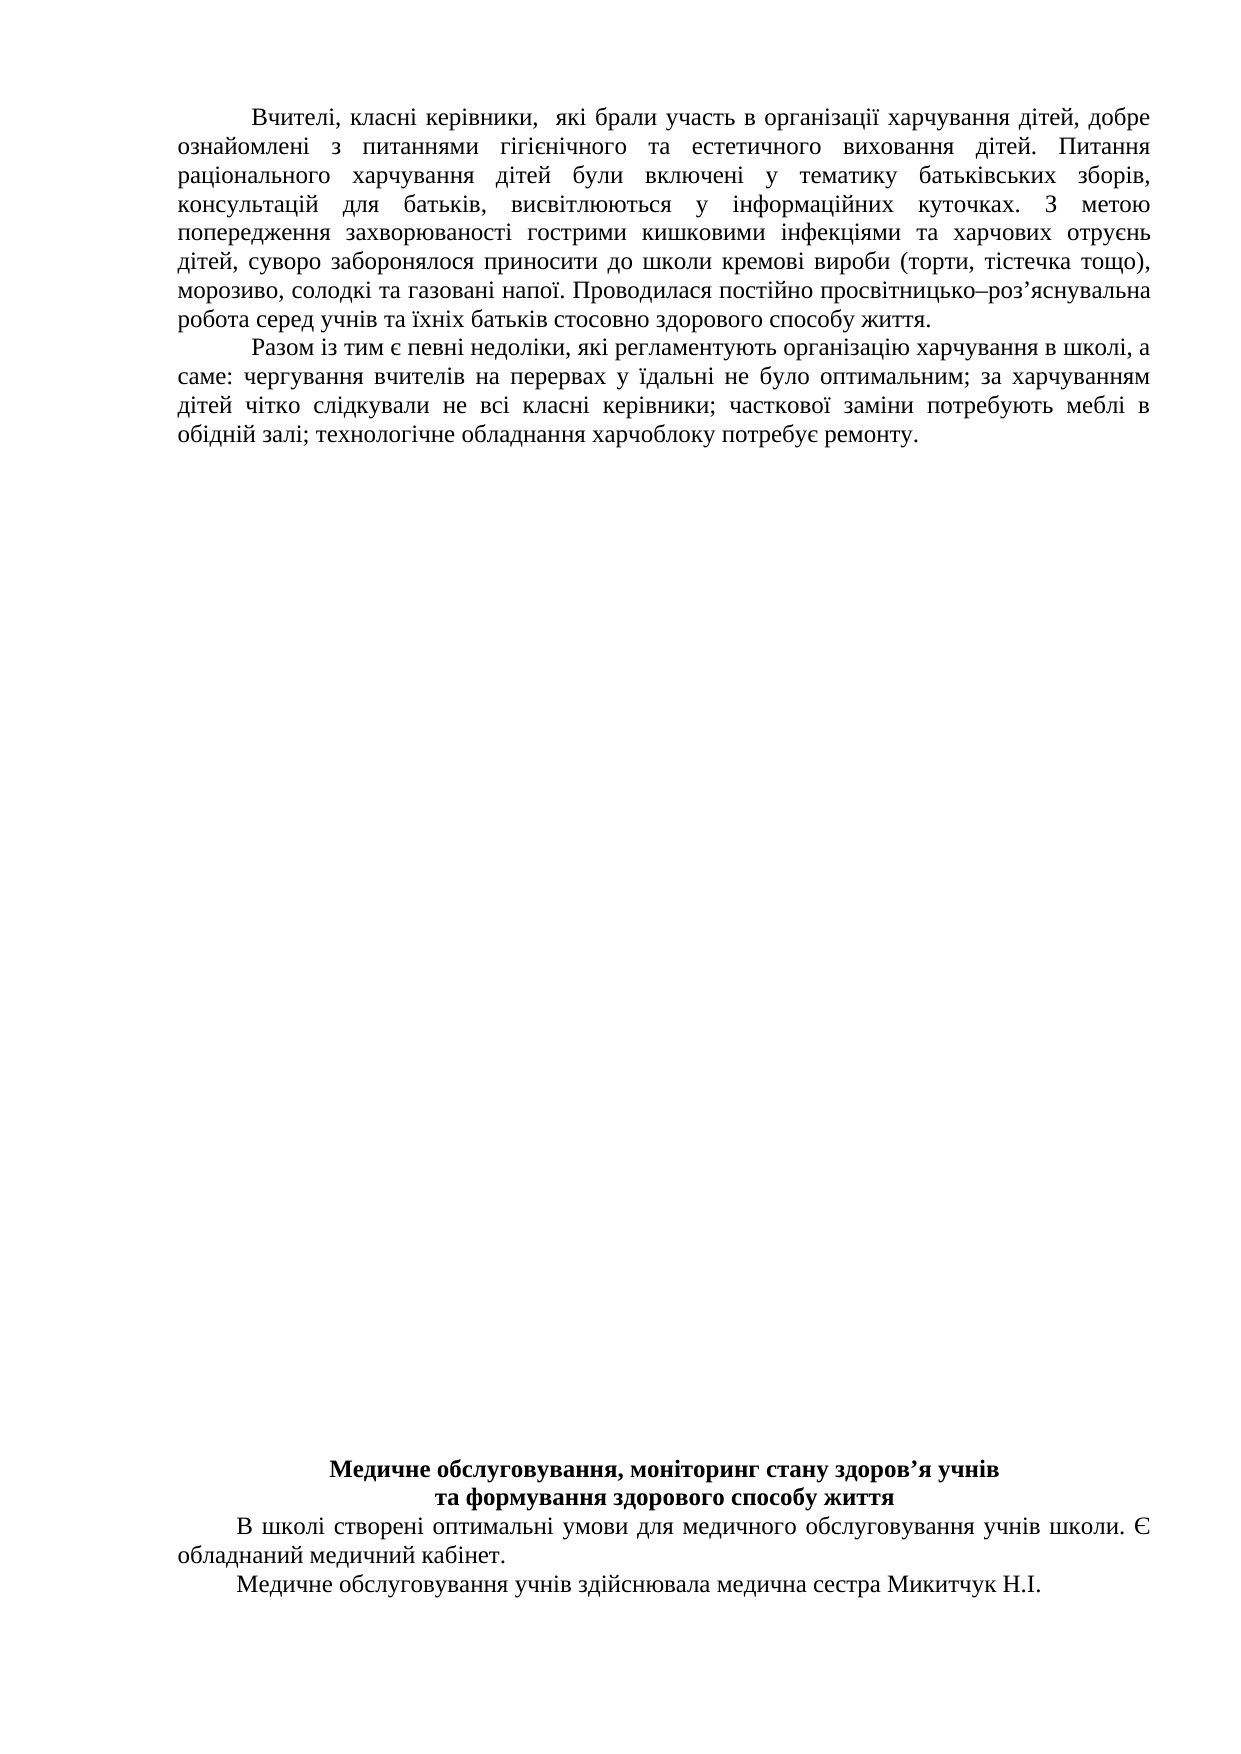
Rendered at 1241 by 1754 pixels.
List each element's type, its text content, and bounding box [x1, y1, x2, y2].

text Вчителі, класні керівники, які брали участь в організації харчування дітей, добре ознайомлені з питаннями гігієнічного та естетичного виховання дітей. Питання раціонального харчування дітей були включені у тематику батьківських зборів, консультацій для батьків, висвітлюються у інформаційних куточках. З метою попередження захворюваності гострими кишковими інфекціями та харчових отруєнь дітей, суворо заборонялося приносити до школи кремові вироби (торти, тістечка тощо), морозиво, солодкі та газовані напої. Проводилася постійно просвітницько–роз’яснувальна робота серед учнів та їхніх батьків стосовно здорового способу життя. [177, 102, 1152, 332]
text Медичне обслуговування учнів здійснювала медична сестра Микитчук Н.І. [177, 1569, 1152, 1597]
text Медичне обслуговування, моніторинг стану здоров’я учнів [177, 1454, 1152, 1482]
text В школі створені оптимальні умови для медичного обслуговування учнів школи. Є обладнаний медичний кабінет. [177, 1511, 1152, 1569]
text Разом із тим є певні недоліки, які регламентують організацію харчування в школі, а саме: чергування вчителів на перервах у їдальні не було оптимальним; за харчуванням дітей чітко слідкували не всі класні керівники; часткової заміни потребують меблі в обідній залі; технологічне обладнання харчоблоку потребує ремонту. [177, 332, 1152, 447]
text та формування здорового способу життя [177, 1482, 1152, 1511]
